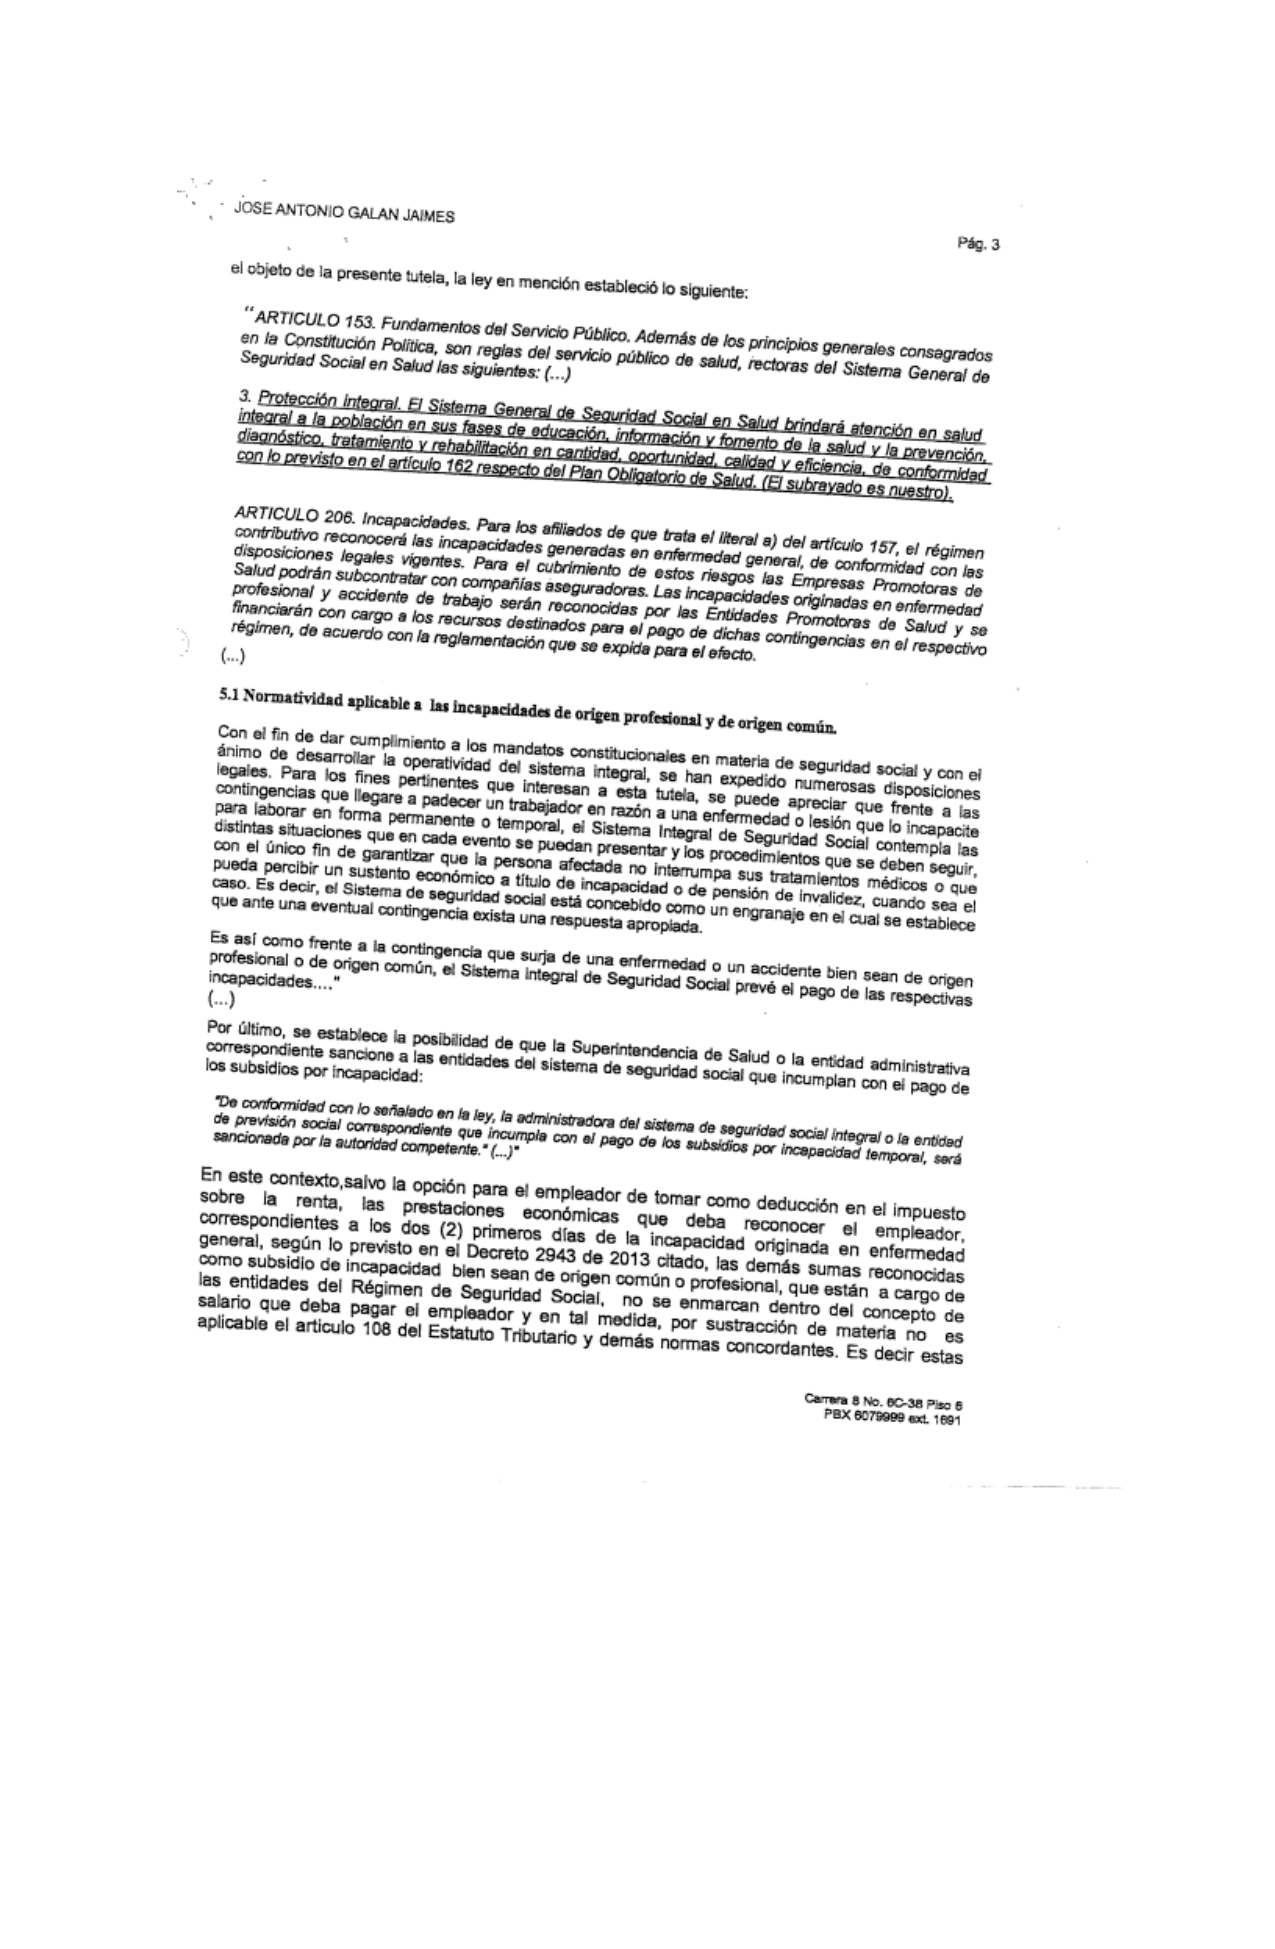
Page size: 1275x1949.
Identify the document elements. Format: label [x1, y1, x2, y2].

picture [177, 177, 1146, 1547]
